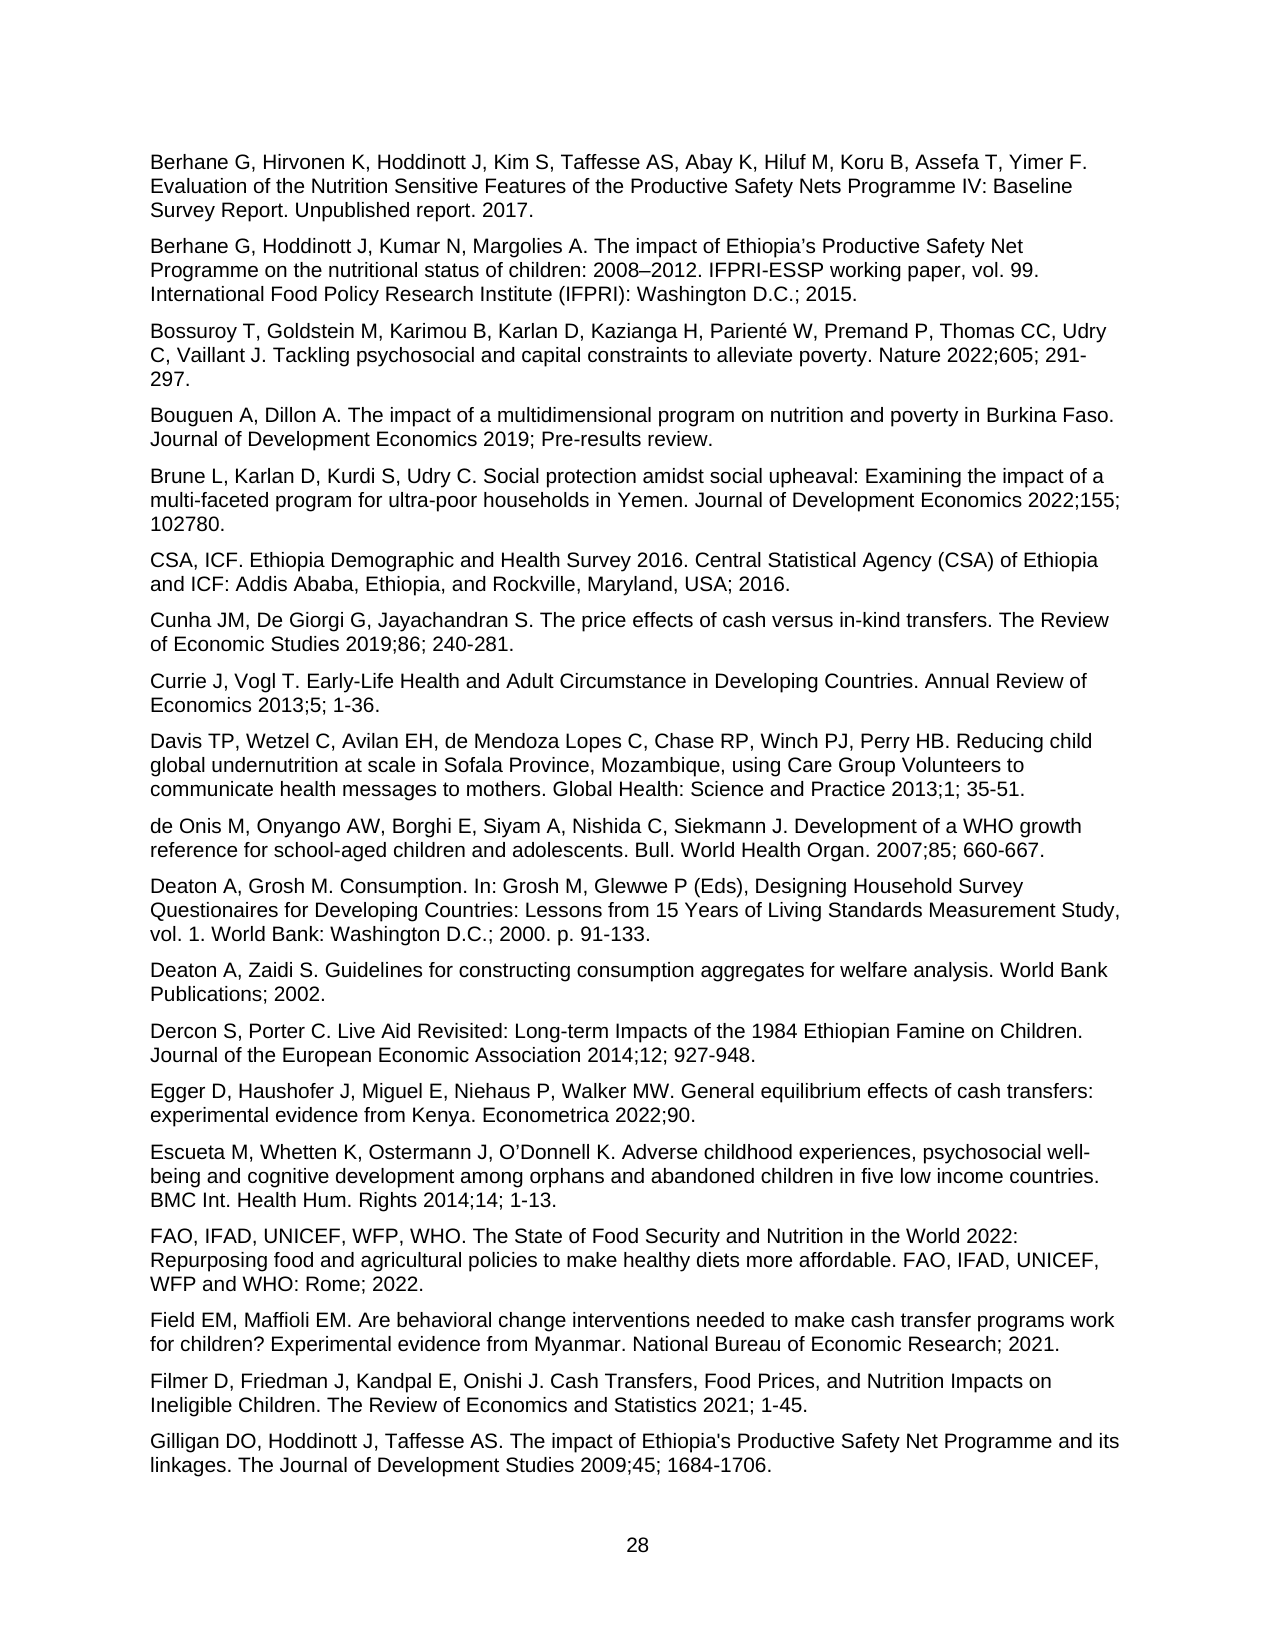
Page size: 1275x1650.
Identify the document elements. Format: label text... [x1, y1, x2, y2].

text Gilligan DO, Hoddinott J, Taffesse AS. The impact of Ethiopia's Productive Safety Net Programme and its linkages. The Journal of Development Studies 2009;45; 1684-1706. [150, 1429, 1125, 1477]
text Berhane G, Hoddinott J, Kumar N, Margolies A. The impact of Ethiopia’s Productive Safety Net Programme on the nutritional status of children: 2008–2012. IFPRI-ESSP working paper, vol. 99. International Food Policy Research Institute (IFPRI): Washington D.C.; 2015. [150, 234, 1125, 306]
text Egger D, Haushofer J, Miguel E, Niehaus P, Walker MW. General equilibrium effects of cash transfers: experimental evidence from Kenya. Econometrica 2022;90. [150, 1079, 1125, 1127]
text Field EM, Maffioli EM. Are behavioral change interventions needed to make cash transfer programs work for children? Experimental evidence from Myanmar. National Bureau of Economic Research; 2021. [150, 1308, 1125, 1356]
text Deaton A, Grosh M. Consumption. In: Grosh M, Glewwe P (Eds), Designing Household Survey Questionaires for Developing Countries: Lessons from 15 Years of Living Standards Measurement Study, vol. 1. World Bank: Washington D.C.; 2000. p. 91-133. [150, 874, 1125, 946]
text CSA, ICF. Ethiopia Demographic and Health Survey 2016. Central Statistical Agency (CSA) of Ethiopia and ICF: Addis Ababa, Ethiopia, and Rockville, Maryland, USA; 2016. [150, 548, 1125, 596]
text Brune L, Karlan D, Kurdi S, Udry C. Social protection amidst social upheaval: Examining the impact of a multi-faceted program for ultra-poor households in Yemen. Journal of Development Economics 2022;155; 102780. [150, 463, 1125, 535]
text Cunha JM, De Giorgi G, Jayachandran S. The price effects of cash versus in-kind transfers. The Review of Economic Studies 2019;86; 240-281. [150, 608, 1125, 656]
text FAO, IFAD, UNICEF, WFP, WHO. The State of Food Security and Nutrition in the World 2022: Repurposing food and agricultural policies to make healthy diets more affordable. FAO, IFAD, UNICEF, WFP and WHO: Rome; 2022. [150, 1224, 1125, 1296]
text Deaton A, Zaidi S. Guidelines for constructing consumption aggregates for welfare analysis. World Bank Publications; 2002. [150, 958, 1125, 1006]
text de Onis M, Onyango AW, Borghi E, Siyam A, Nishida C, Siekmann J. Development of a WHO growth reference for school-aged children and adolescents. Bull. World Health Organ. 2007;85; 660-667. [150, 813, 1125, 861]
text Davis TP, Wetzel C, Avilan EH, de Mendoza Lopes C, Chase RP, Winch PJ, Perry HB. Reducing child global undernutrition at scale in Sofala Province, Mozambique, using Care Group Volunteers to communicate health messages to mothers. Global Health: Science and Practice 2013;1; 35-51. [150, 729, 1125, 801]
text Bouguen A, Dillon A. The impact of a multidimensional program on nutrition and poverty in Burkina Faso. Journal of Development Economics 2019; Pre-results review. [150, 403, 1125, 451]
text Dercon S, Porter C. Live Aid Revisited: Long-term Impacts of the 1984 Ethiopian Famine on Children. Journal of the European Economic Association 2014;12; 927-948. [150, 1019, 1125, 1067]
text Berhane G, Hirvonen K, Hoddinott J, Kim S, Taffesse AS, Abay K, Hiluf M, Koru B, Assefa T, Yimer F. Evaluation of the Nutrition Sensitive Features of the Productive Safety Nets Programme IV: Baseline Survey Report. Unpublished report. 2017. [150, 150, 1125, 222]
text Currie J, Vogl T. Early-Life Health and Adult Circumstance in Developing Countries. Annual Review of Economics 2013;5; 1-36. [150, 669, 1125, 717]
text Filmer D, Friedman J, Kandpal E, Onishi J. Cash Transfers, Food Prices, and Nutrition Impacts on Ineligible Children. The Review of Economics and Statistics 2021; 1-45. [150, 1369, 1125, 1417]
text Bossuroy T, Goldstein M, Karimou B, Karlan D, Kazianga H, Parienté W, Premand P, Thomas CC, Udry C, Vaillant J. Tackling psychosocial and capital constraints to alleviate poverty. Nature 2022;605; 291-297. [150, 319, 1125, 391]
text Escueta M, Whetten K, Ostermann J, O’Donnell K. Adverse childhood experiences, psychosocial well-being and cognitive development among orphans and abandoned children in five low income countries. BMC Int. Health Hum. Rights 2014;14; 1-13. [150, 1139, 1125, 1211]
